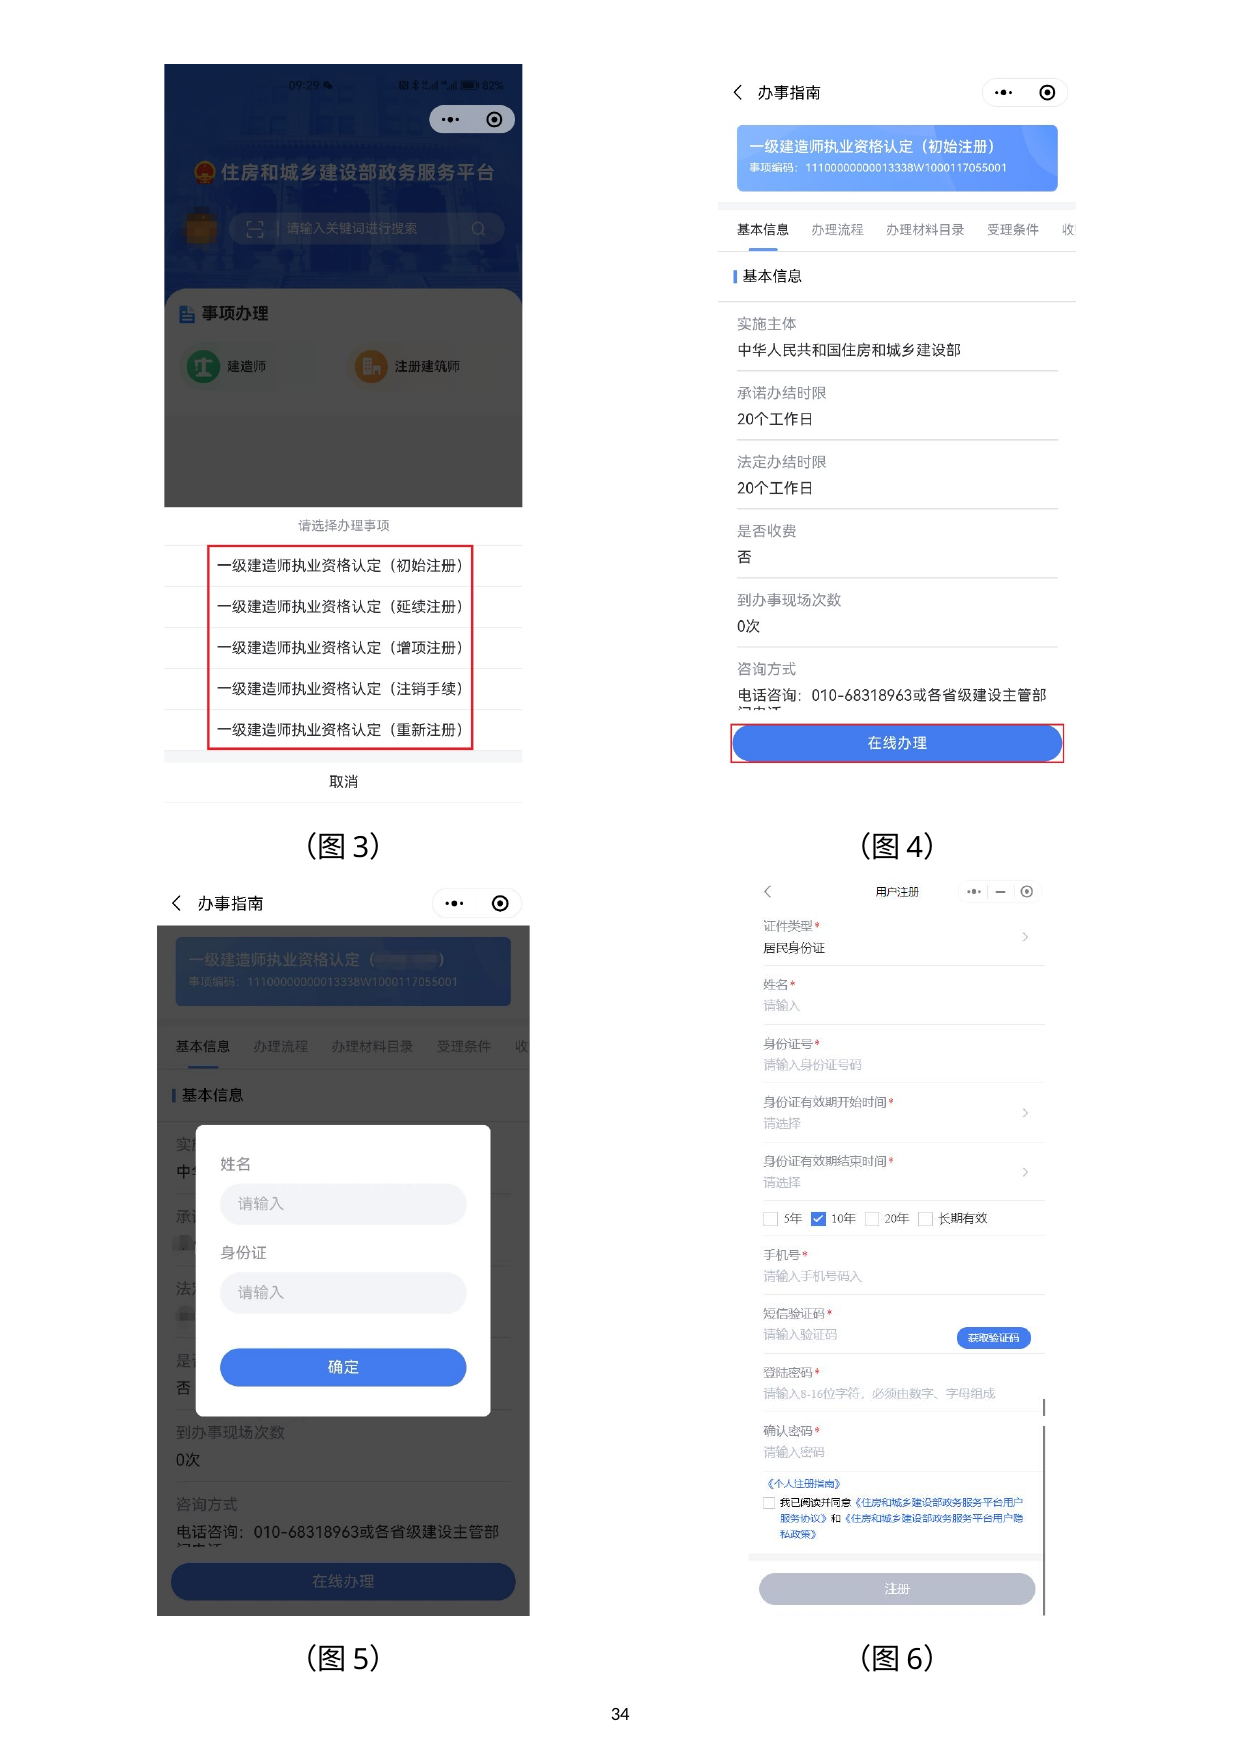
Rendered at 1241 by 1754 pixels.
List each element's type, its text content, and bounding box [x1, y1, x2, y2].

picture [748, 877, 1046, 1616]
picture [157, 877, 530, 1616]
text （图3） [89, 812, 598, 877]
text （图6） [642, 1624, 1152, 1689]
picture [164, 64, 523, 803]
text （图4） [642, 812, 1152, 877]
picture [718, 64, 1076, 803]
text （图5） [89, 1624, 598, 1689]
